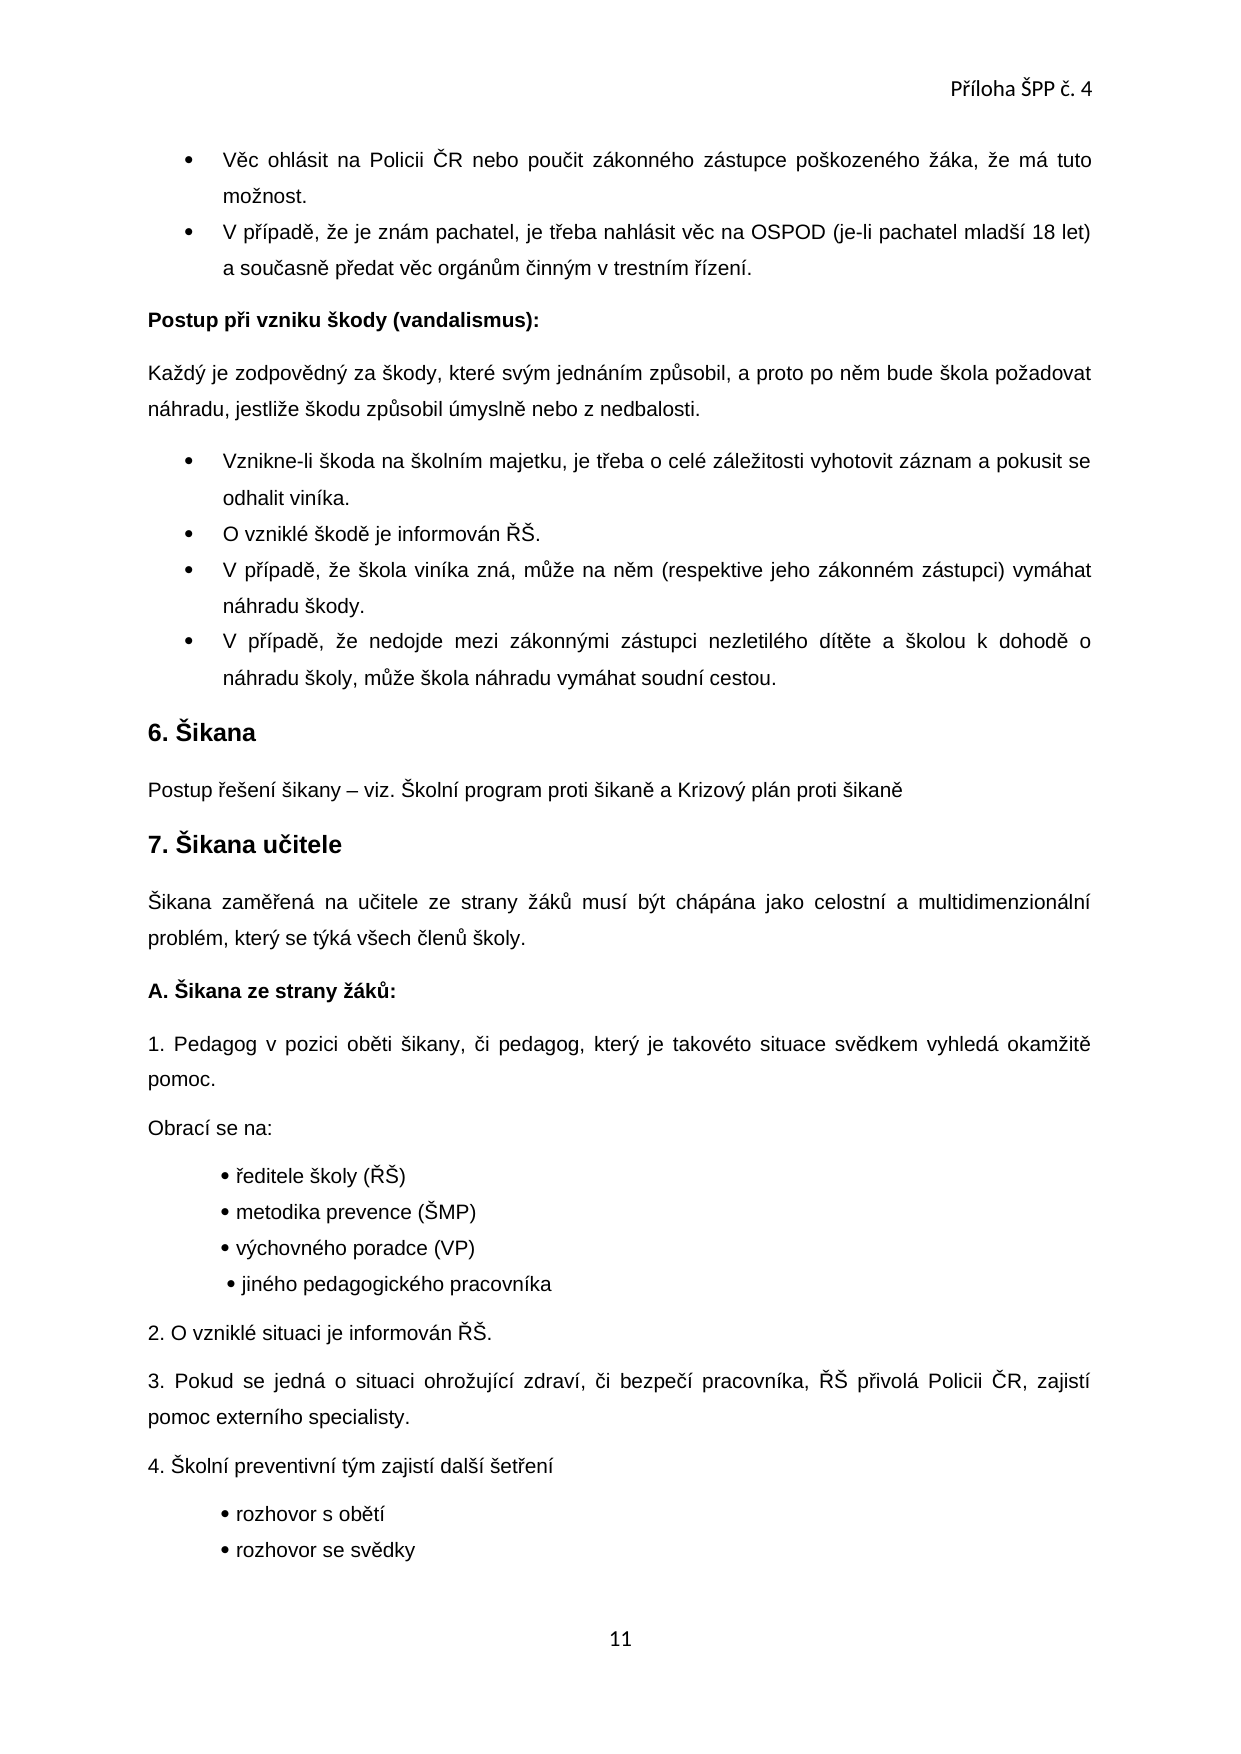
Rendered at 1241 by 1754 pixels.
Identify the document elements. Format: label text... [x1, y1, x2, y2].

text jiného pedagogického pracovníka [148, 1272, 1093, 1296]
list V případě, že nedojde mezi zákonnými zástupci nezletilého dítěte a školou k dohodě o náhradu školy, může škola náhradu vymáhat soudní cestou. [185, 629, 1093, 689]
text 2. O vzniklé situaci je informován ŘŠ. [148, 1321, 1093, 1345]
list V případě, že škola viníka zná, může na něm (respektive jeho zákonném zástupci) vymáhat náhradu škody. [185, 557, 1093, 617]
text Postup řešení šikany – viz. Školní program proti šikaně a Krizový plán proti šikaně [148, 778, 1093, 802]
text výchovného poradce (VP) [148, 1236, 1093, 1260]
text 6. Šikana [148, 718, 1093, 747]
text 3. Pokud se jedná o situaci ohrožující zdraví, či bezpečí pracovníka, ŘŠ přivolá Policii ČR, zajistí pomoc externího specialisty. [148, 1369, 1093, 1429]
text 7. Šikana učitele [148, 830, 1093, 859]
text 1. Pedagog v pozici oběti šikany, či pedagog, který je takovéto situace svědkem vyhledá okamžitě pomoc. [148, 1031, 1093, 1091]
list O vzniklé škodě je informován ŘŠ. [185, 521, 1093, 545]
text metodika prevence (ŠMP) [148, 1200, 1093, 1224]
list V případě, že je znám pachatel, je třeba nahlásit věc na OSPOD (je-li pachatel mladší 18 let) a současně předat věc orgánům činným v trestním řízení. [185, 219, 1093, 279]
text ředitele školy (ŘŠ) [148, 1164, 1093, 1188]
text 4. Školní preventivní tým zajistí další šetření [148, 1454, 1093, 1478]
text rozhovor se svědky [148, 1538, 1093, 1562]
list Vznikne-li škoda na školním majetku, je třeba o celé záležitosti vyhotovit záznam a pokusit se odhalit viníka. [185, 449, 1093, 509]
list Věc ohlásit na Policii ČR nebo poučit zákonného zástupce poškozeného žáka, že má tuto možnost. [185, 148, 1093, 208]
text A. Šikana ze strany žáků: [148, 979, 1093, 1003]
text Obrací se na: [148, 1116, 1093, 1140]
text Šikana zaměřená na učitele ze strany žáků musí být chápána jako celostní a multidimenzionální problém, který se týká všech členů školy. [148, 890, 1093, 950]
text Každý je zodpovědný za škody, které svým jednáním způsobil, a proto po něm bude škola požadovat náhradu, jestliže škodu způsobil úmyslně nebo z nedbalosti. [148, 361, 1093, 421]
text rozhovor s obětí [148, 1502, 1093, 1526]
text Postup při vzniku škody (vandalismus): [148, 308, 1093, 332]
